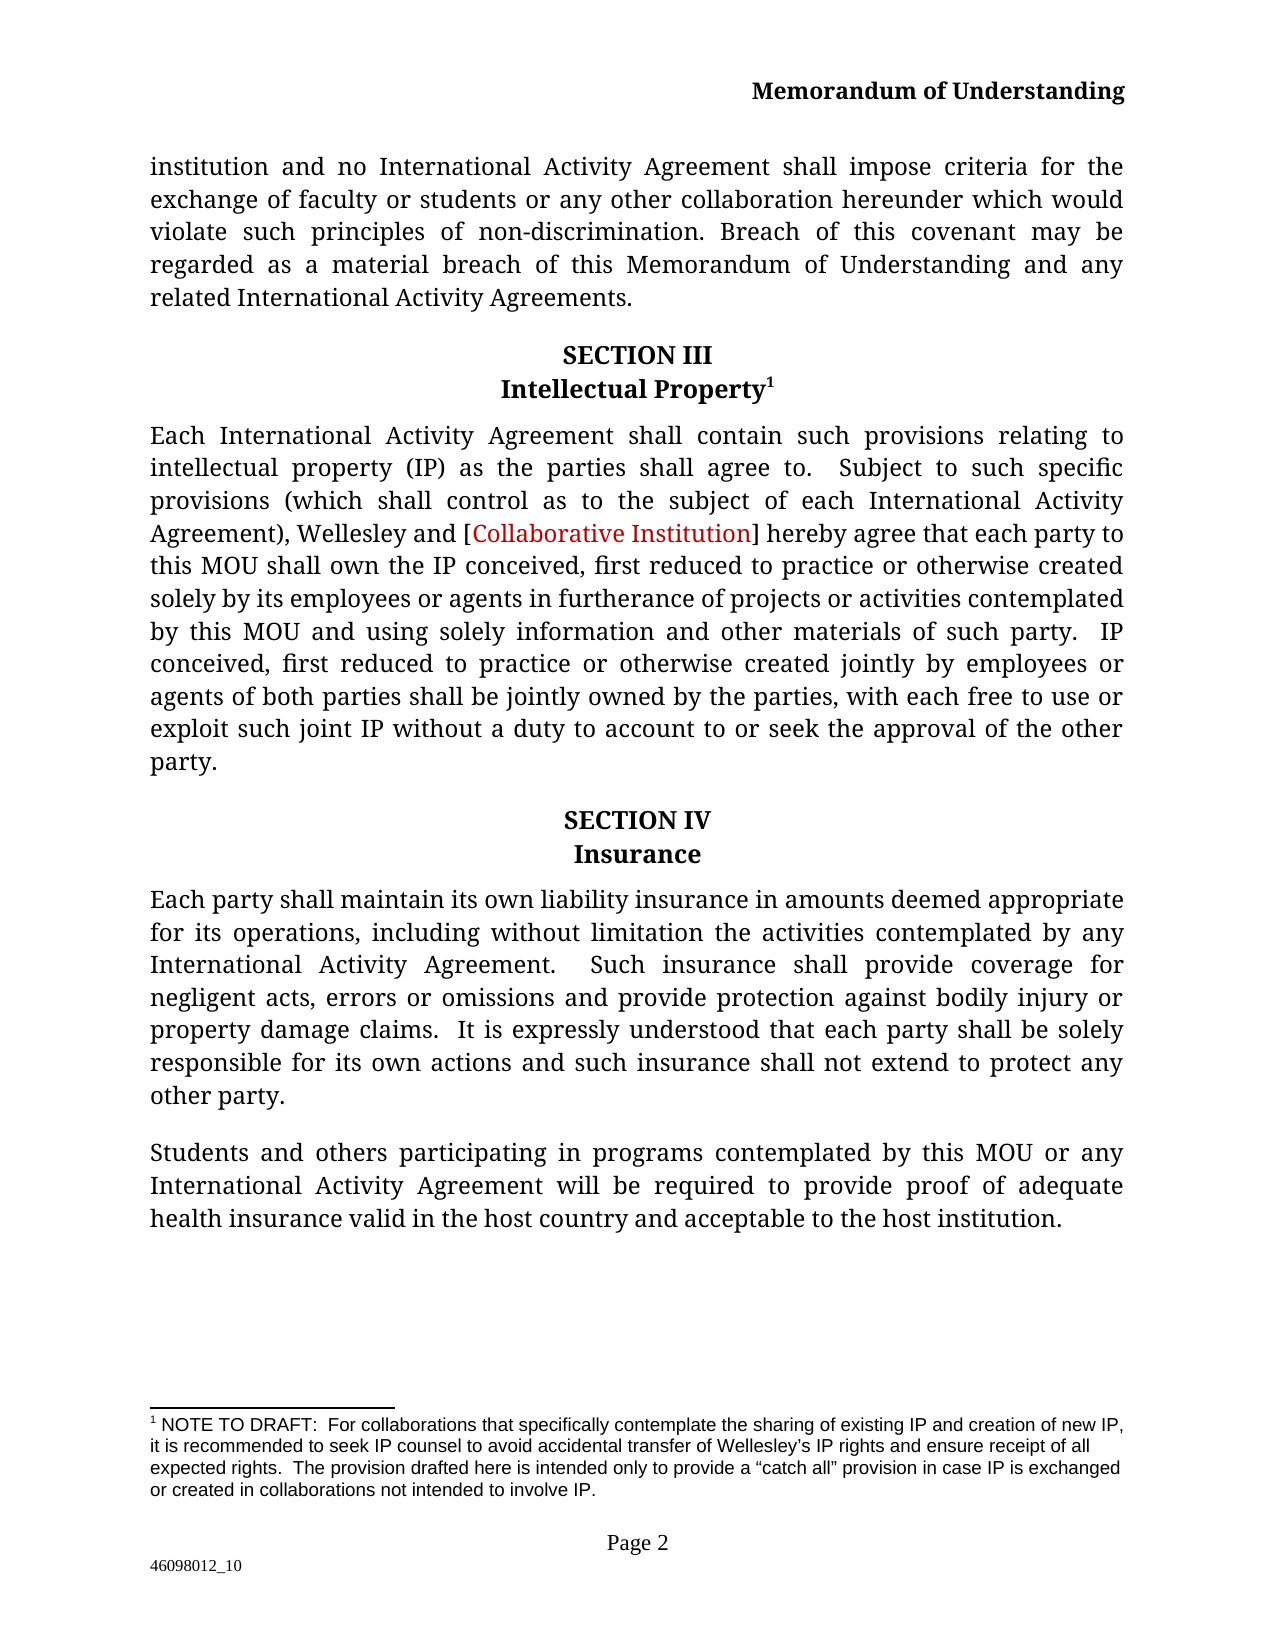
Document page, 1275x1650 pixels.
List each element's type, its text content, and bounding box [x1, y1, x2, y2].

text Each International Activity Agreement shall contain such provisions relating to intellectual property (IP) as the parties shall agree to. Subject to such specific provisions (which shall control as to the subject of each International Activity Agreement), Wellesley and [Collaborative Institution] hereby agree that each party to this MOU shall own the IP conceived, first reduced to practice or otherwise created solely by its employees or agents in furtherance of projects or activities contemplated by this MOU and using solely information and other materials of such party. IP conceived, first reduced to practice or otherwise created jointly by employees or agents of both parties shall be jointly owned by the parties, with each free to use or exploit such joint IP without a duty to account to or seek the approval of the other party. [150, 419, 1125, 777]
text Each party shall maintain its own liability insurance in amounts deemed appropriate for its operations, including without limitation the activities contemplated by any International Activity Agreement. Such insurance shall provide coverage for negligent acts, errors or omissions and provide protection against bodily injury or property damage claims. It is expressly understood that each party shall be solely responsible for its own actions and such insurance shall not extend to protect any other party. [150, 883, 1125, 1111]
list Insurance [150, 802, 1125, 870]
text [150, 150, 1125, 313]
list Intellectual Property [150, 338, 1125, 406]
text Students and others participating in programs contemplated by this MOU or any International Activity Agreement will be required to provide proof of adequate health insurance valid in the host country and acceptable to the host institution. [150, 1136, 1125, 1234]
